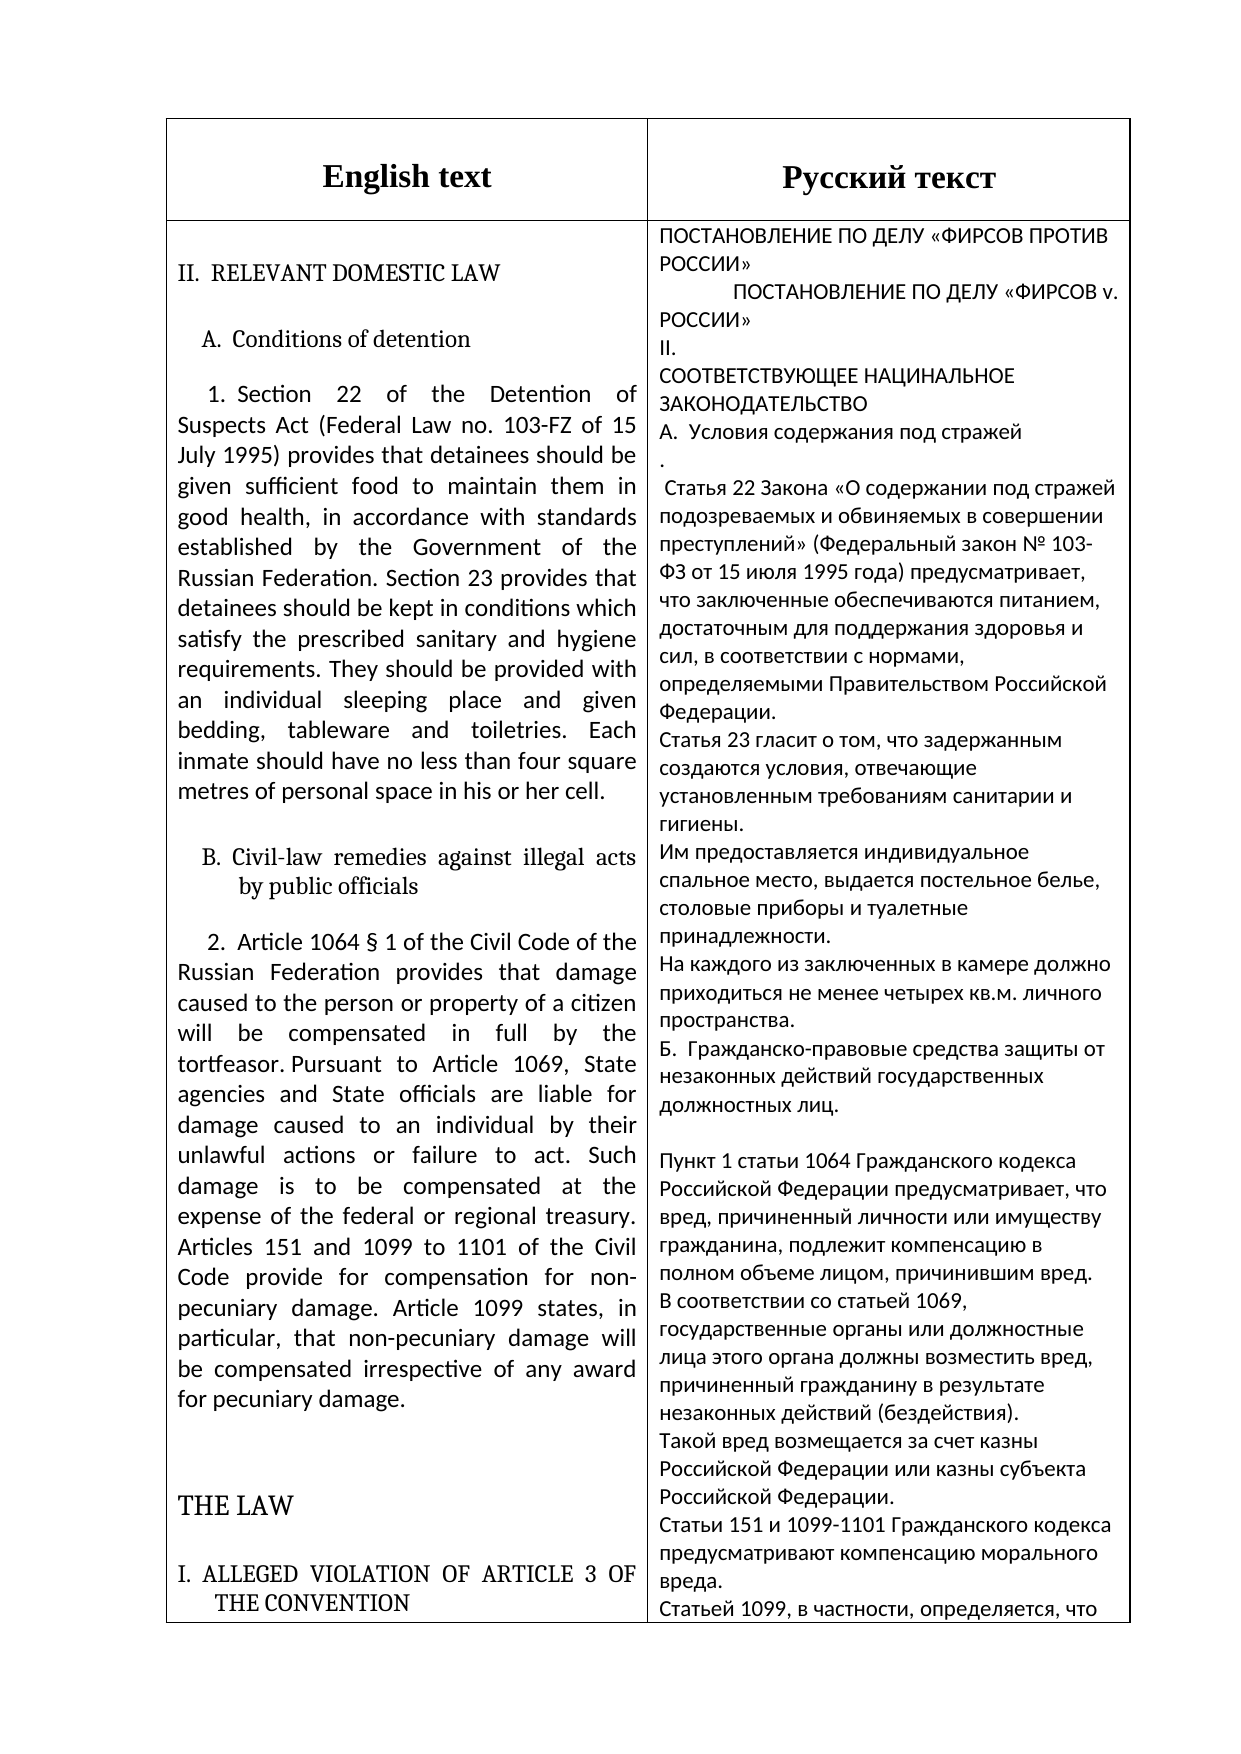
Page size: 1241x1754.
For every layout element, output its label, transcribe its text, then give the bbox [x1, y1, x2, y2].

table_header Русский текст [648, 119, 1129, 220]
table_header English text [167, 119, 647, 220]
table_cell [167, 221, 647, 1622]
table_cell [648, 221, 1129, 1622]
